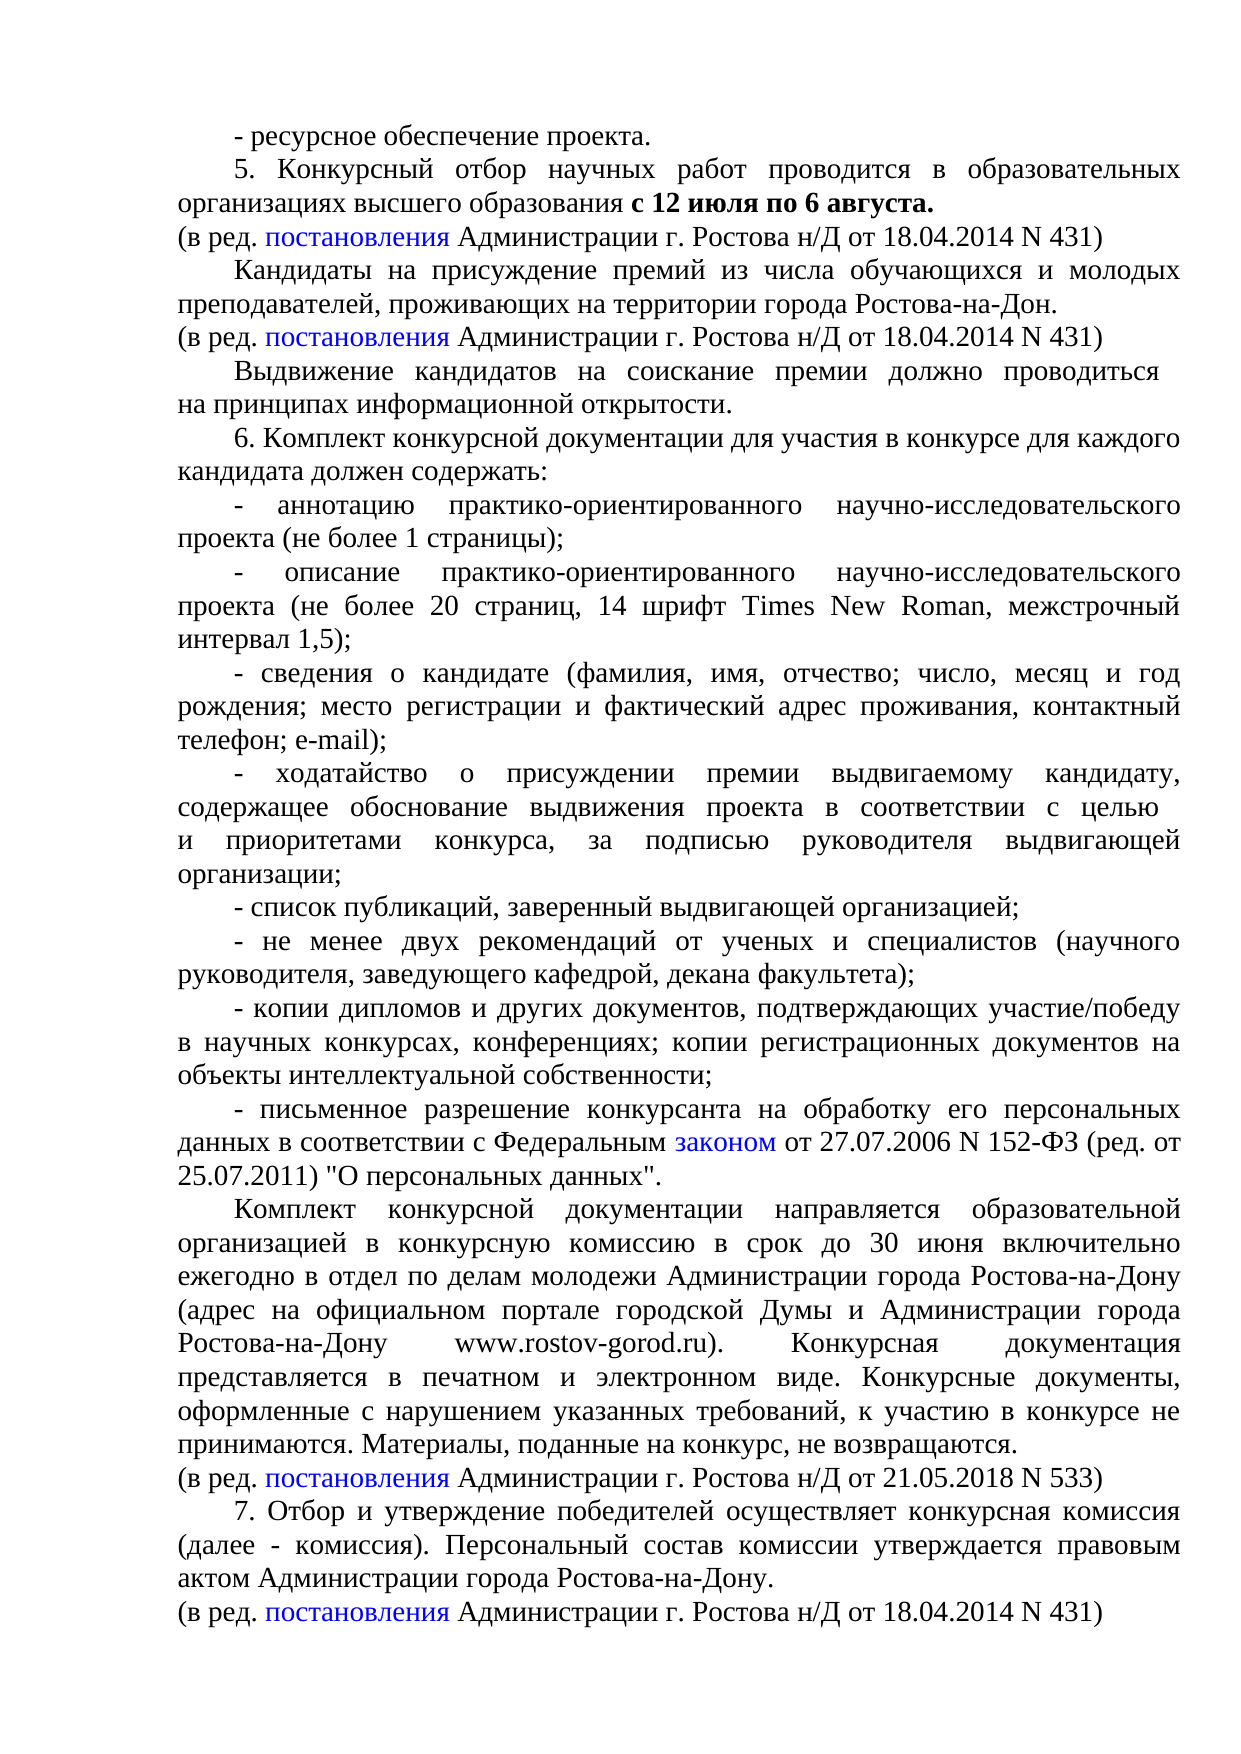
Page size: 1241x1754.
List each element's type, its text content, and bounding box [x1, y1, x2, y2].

text - аннотацию практико-ориентированного научно-исследовательского проекта (не более 1 страницы); [177, 487, 1181, 554]
text - копии дипломов и других документов, подтверждающих участие/победу в научных конкурсах, конференциях; копии регистрационных документов на объекты интеллектуальной собственности; [177, 990, 1181, 1091]
text 5. Конкурсный отбор научных работ проводится в образовательных организациях высшего образования с 12 июля по 6 августа. [177, 152, 1181, 219]
text Выдвижение кандидатов на соискание премии должно проводиться на принципах информационной открытости. [177, 353, 1181, 420]
text - письменное разрешение конкурсанта на обработку его персональных данных в соответствии с Федеральным законом от 27.07.2006 N 152-ФЗ (ред. от 25.07.2011) "О персональных данных". [177, 1091, 1181, 1191]
text - список публикаций, заверенный выдвигающей организацией; [177, 889, 1181, 923]
text (в ред. постановления Администрации г. Ростова н/Д от 18.04.2014 N 431) [177, 219, 1181, 252]
text - не менее двух рекомендаций от ученых и специалистов (научного руководителя, заведующего кафедрой, декана факультета); [177, 923, 1181, 990]
text 6. Комплект конкурсной документации для участия в конкурсе для каждого кандидата должен содержать: [177, 420, 1181, 487]
text - ресурсное обеспечение проекта. [177, 118, 1181, 152]
text (в ред. постановления Администрации г. Ростова н/Д от 18.04.2014 N 431) [177, 319, 1181, 353]
text - описание практико-ориентированного научно-исследовательского проекта (не более 20 страниц, 14 шрифт Times New Roman, межстрочный интервал 1,5); [177, 554, 1181, 655]
text 7. Отбор и утверждение победителей осуществляет конкурсная комиссия (далее - комиссия). Персональный состав комиссии утверждается правовым актом Администрации города Ростова-на-Дону. [177, 1493, 1181, 1594]
text Кандидаты на присуждение премий из числа обучающихся и молодых преподавателей, проживающих на территории города Ростова-на-Дон. [177, 252, 1181, 319]
text (в ред. постановления Администрации г. Ростова н/Д от 18.04.2014 N 431) [177, 1594, 1181, 1627]
text Комплект конкурсной документации направляется образовательной организацией в конкурсную комиссию в срок до 30 июня включительно ежегодно в отдел по делам молодежи Администрации города Ростова-на-Дону (адрес на официальном портале городской Думы и Администрации города Ростова-на-Дону www.rostov-gorod.ru). Конкурсная документация представляется в печатном и электронном виде. Конкурсные документы, оформленные с нарушением указанных требований, к участию в конкурсе не принимаются. Материалы, поданные на конкурс, не возвращаются. [177, 1191, 1181, 1460]
text - ходатайство о присуждении премии выдвигаемому кандидату, содержащее обоснование выдвижения проекта в соответствии с целью и приоритетами конкурса, за подписью руководителя выдвигающей организации; [177, 755, 1181, 889]
text - сведения о кандидате (фамилия, имя, отчество; число, месяц и год рождения; место регистрации и фактический адрес проживания, контактный телефон; e-mail); [177, 655, 1181, 755]
text (в ред. постановления Администрации г. Ростова н/Д от 21.05.2018 N 533) [177, 1460, 1181, 1493]
